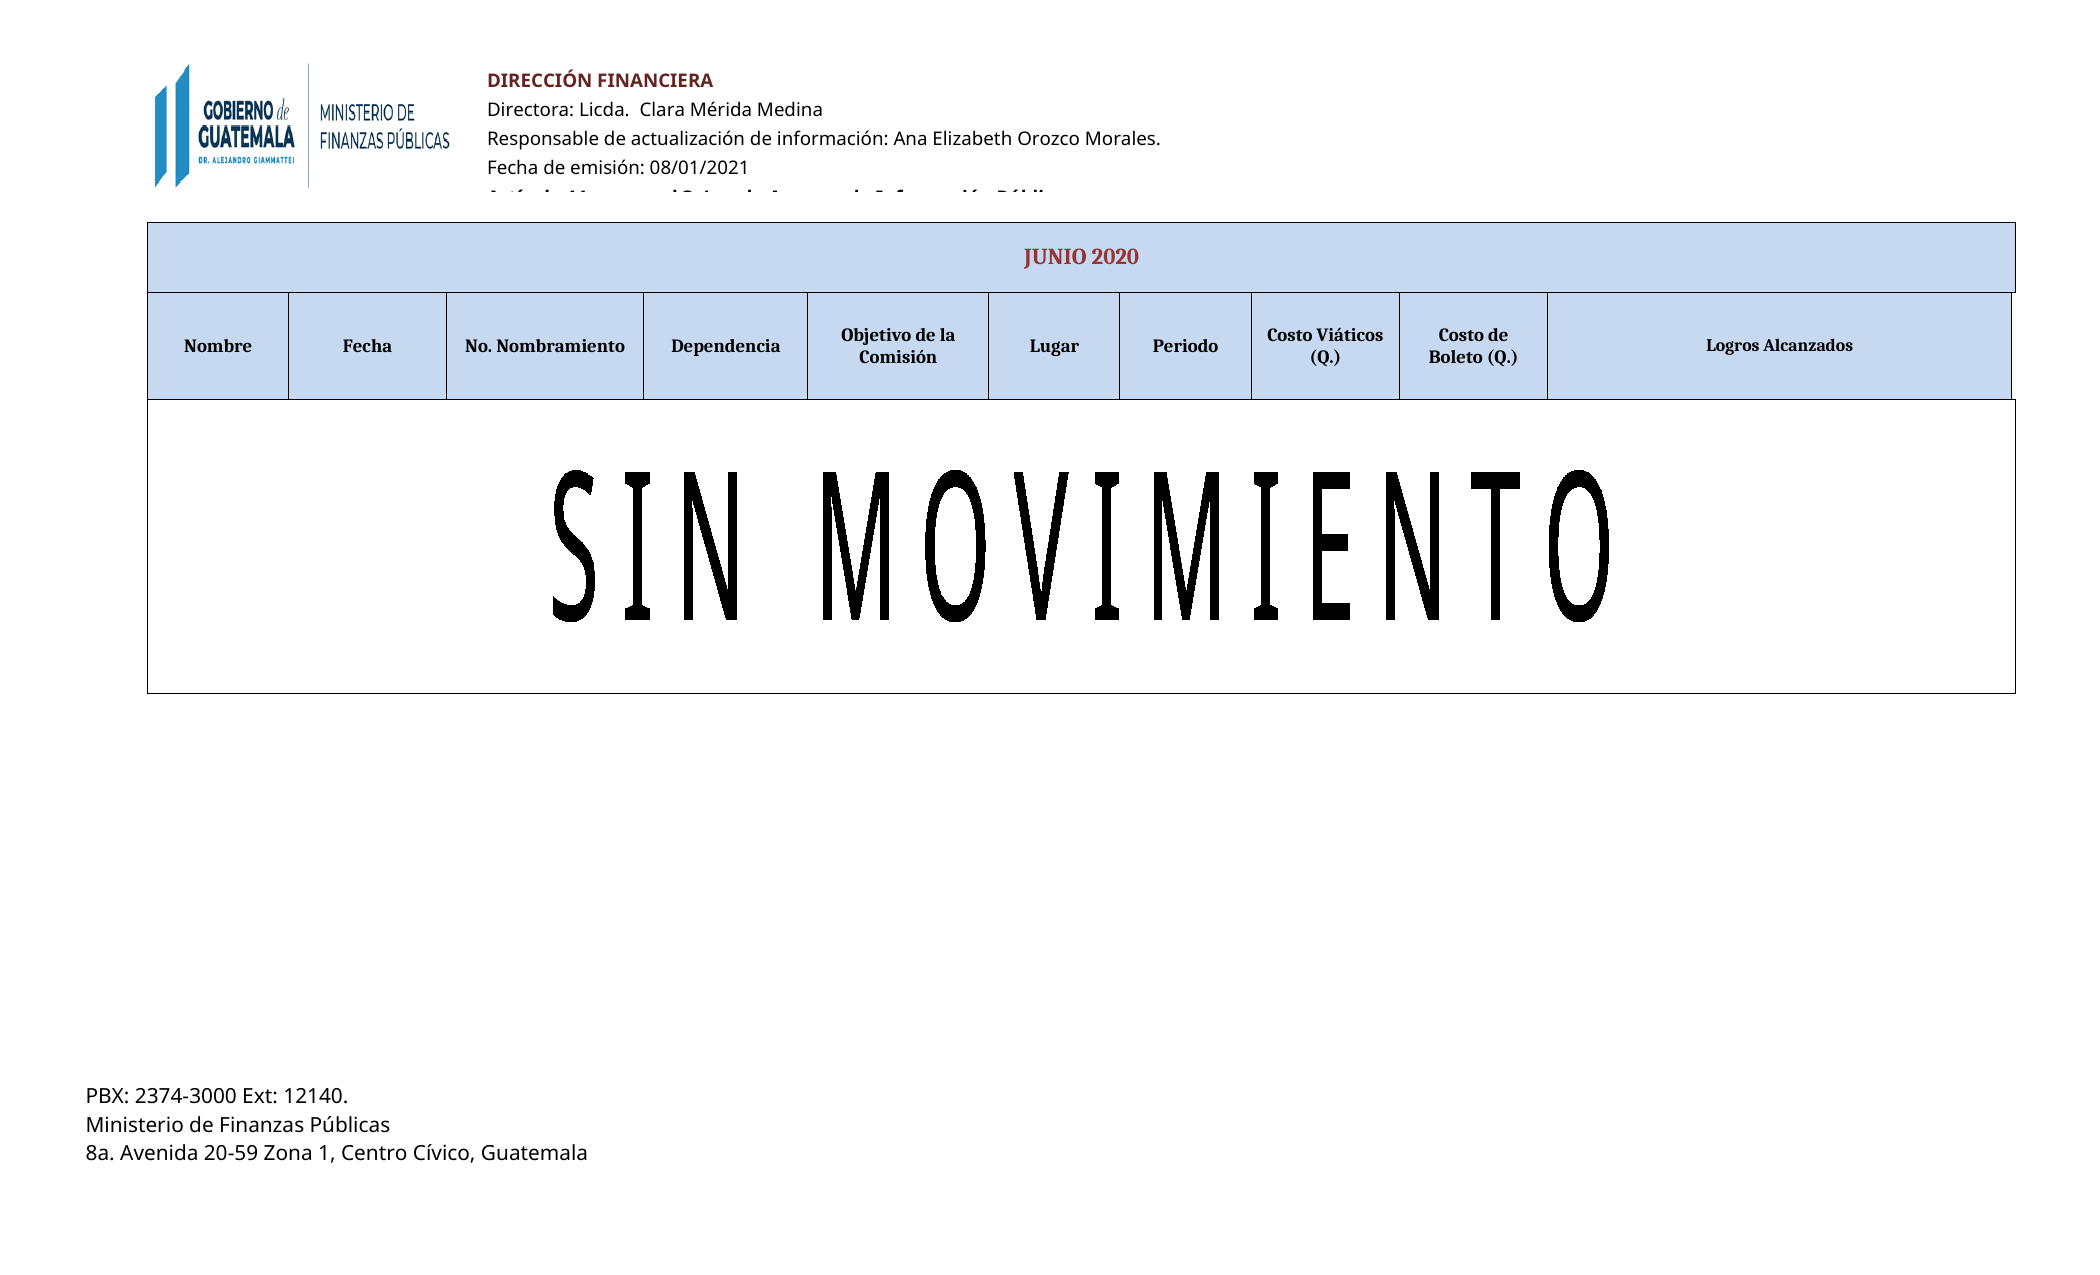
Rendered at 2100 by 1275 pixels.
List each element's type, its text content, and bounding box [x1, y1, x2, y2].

table_cell Costo de Boleto (Q.) [1400, 293, 1547, 399]
table_cell Nombre [148, 293, 288, 399]
table_header JUNIO 2020 [148, 223, 2015, 292]
table_cell Lugar [989, 293, 1119, 399]
table_cell [148, 400, 2015, 693]
table_cell Dependencia [644, 293, 807, 399]
picture [147, 59, 454, 196]
table_cell No. Nombramiento [447, 293, 643, 399]
table_cell Objetivo de la Comisión [808, 293, 988, 399]
table_cell Periodo [1120, 293, 1251, 399]
table_cell Logros Alcanzados [1548, 293, 2011, 399]
table_cell Fecha [289, 293, 446, 399]
table_cell Costo Viáticos (Q.) [1252, 293, 1399, 399]
